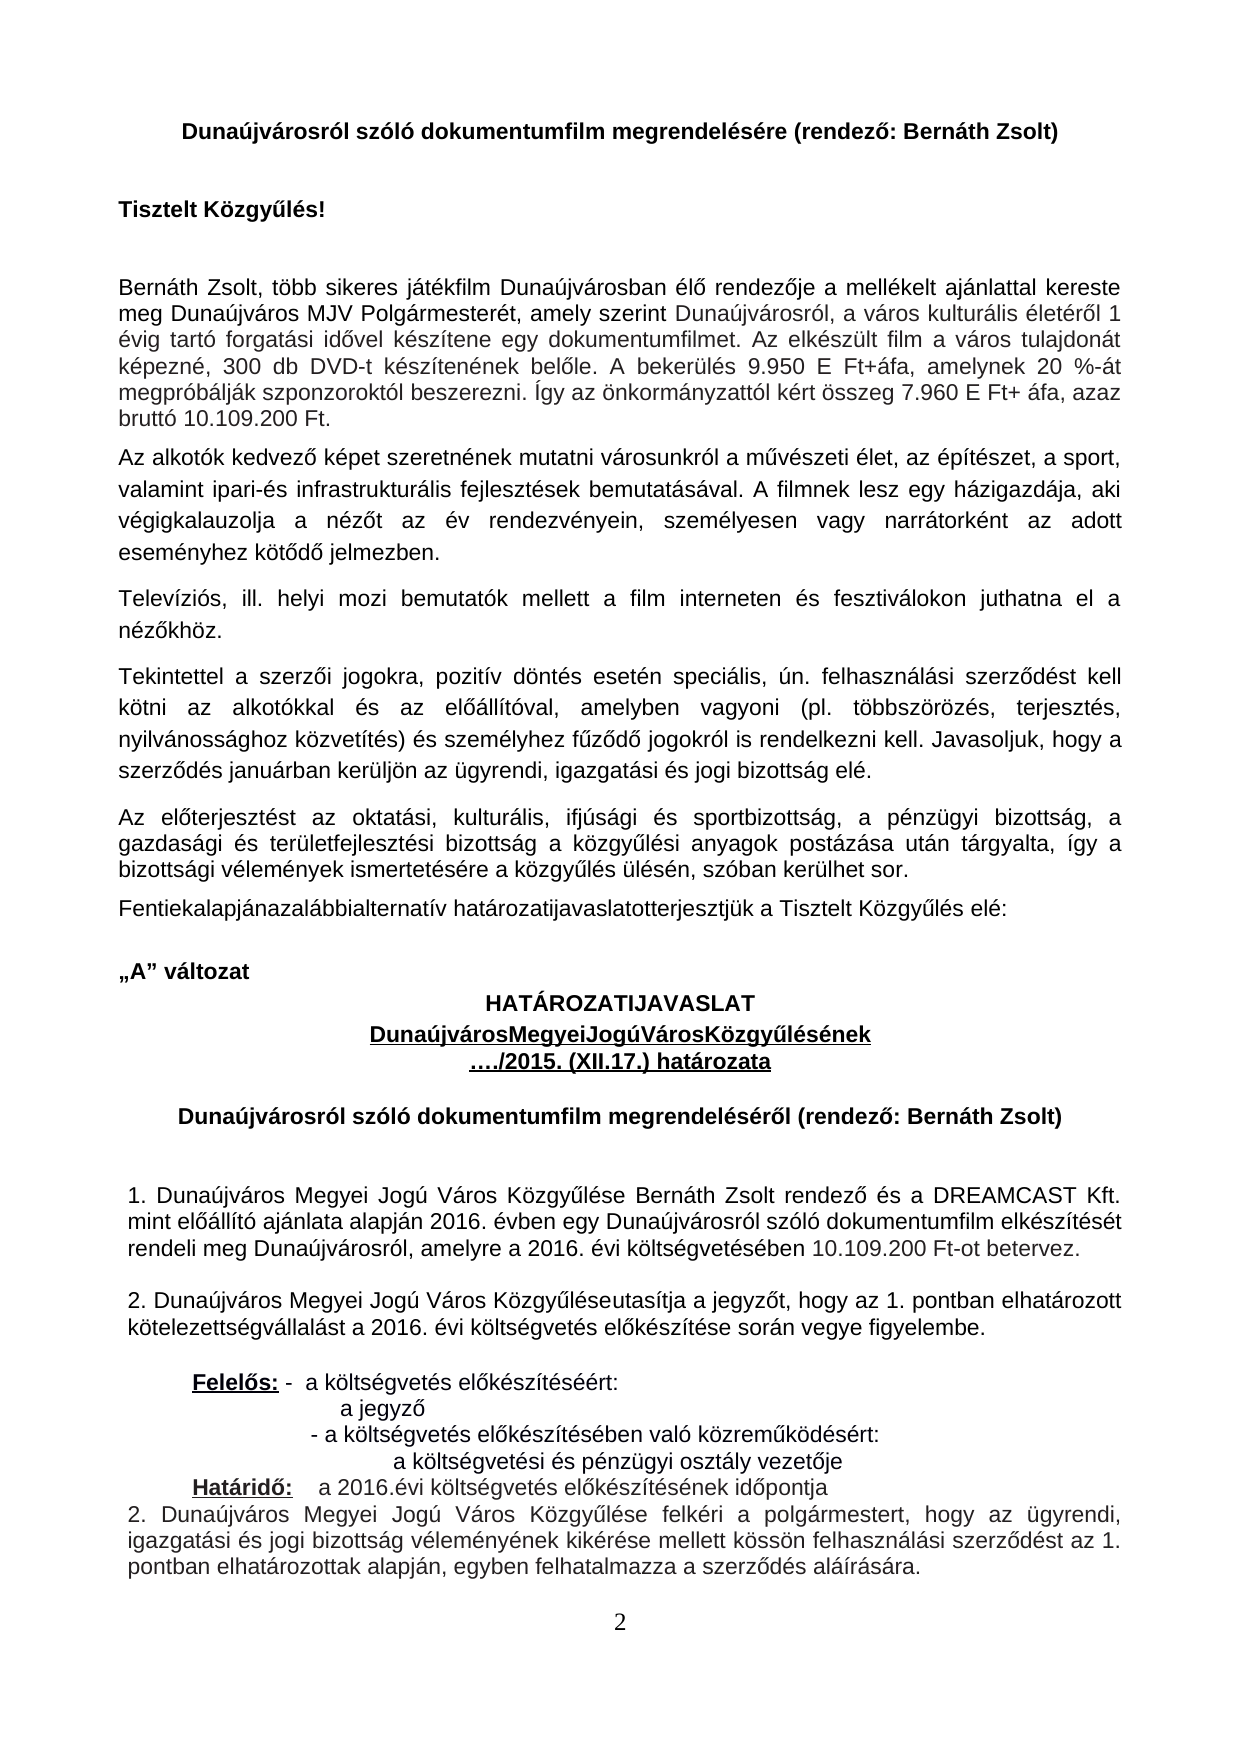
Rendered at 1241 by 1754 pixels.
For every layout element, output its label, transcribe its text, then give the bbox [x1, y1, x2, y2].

text Az előterjesztést az oktatási, kulturális, ifjúsági és sportbizottság, a pénzügyi bizottság, a gazdasági és területfejlesztési bizottság a közgyűlési anyagok postázása után tárgyalta, így a bizottsági vélemények ismertetésére a közgyűlés ülésén, szóban kerülhet sor. [118, 803, 1122, 883]
text Dunaújvárosról szóló dokumentumfilm megrendeléséről (rendező: Bernáth Zsolt) [118, 1103, 1122, 1129]
text a költségvetési és pénzügyi osztály vezetője [118, 1448, 1122, 1474]
text Bernáth Zsolt, több sikeres játékfilm Dunaújvárosban élő rendezője a mellékelt ajánlattal kereste meg Dunaújváros MJV Polgármesterét, amely szerint Dunaújvárosról, a város kulturális életéről 1 évig tartó forgatási idővel készítene egy dokumentumfilmet. Az elkészült film a város tulajdonát képezné, 300 db DVD-t készítenének belőle. A bekerülés 9.950 E Ft+áfa, amelynek 20 %-át megpróbálják szponzoroktól beszerezni. Így az önkormányzattól kért összeg 7.960 E Ft+ áfa, azaz bruttó 10.109.200 Ft. [118, 273, 1122, 432]
text Dunaújvárosról szóló dokumentumfilm megrendelésére (rendező: Bernáth Zsolt) [118, 118, 1122, 144]
text 2. Dunaújváros Megyei Jogú Város Közgyűléseutasítja a jegyzőt, hogy az 1. pontban elhatározott kötelezettségvállalást a 2016. évi költségvetés előkészítése során vegye figyelembe. [127, 1287, 1122, 1340]
text Felelős: - a költségvetés előkészítéséért: [118, 1369, 1122, 1395]
text …./2015. (XII.17.) határozata [118, 1048, 1122, 1074]
text Az alkotók kedvező képet szeretnének mutatni városunkról a művészeti élet, az építészet, a sport, valamint ipari-és infrastrukturális fejlesztések bemutatásával. A filmnek lesz egy házigazdája, aki végigkalauzolja a nézőt az év rendezvényein, személyesen vagy narrátorként az adott eseményhez kötődő jelmezben. [118, 444, 1122, 565]
text Tekintettel a szerzői jogokra, pozitív döntés esetén speciális, ún. felhasználási szerződést kell kötni az alkotókkal és az előállítóval, amelyben vagyoni (pl. többszörözés, terjesztés, nyilvánossághoz közvetítés) és személyhez fűződő jogokról is rendelkezni kell. Javasoljuk, hogy a szerződés januárban kerüljön az ügyrendi, igazgatási és jogi bizottság elé. [118, 663, 1122, 784]
text a jegyző [118, 1395, 1122, 1421]
text Határidő: a 2016.évi költségvetés előkészítésének időpontja [127, 1474, 1122, 1501]
text 2. Dunaújváros Megyei Jogú Város Közgyűlése felkéri a polgármestert, hogy az ügyrendi, igazgatási és jogi bizottság véleményének kikérése mellett kössön felhasználási szerződést az 1. pontban elhatározottak alapján, egyben felhatalmazza a szerződés aláírására. [127, 1501, 1122, 1579]
text Fentiekalapjánazalábbialternatív határozatijavaslatotterjesztjük a Tisztelt Közgyűlés elé: [118, 895, 1122, 921]
text Tisztelt Közgyűlés! [118, 196, 1122, 222]
text - a költségvetés előkészítésében való közreműködésért: [118, 1421, 1122, 1448]
text 1. Dunaújváros Megyei Jogú Város Közgyűlése Bernáth Zsolt rendező és a DREAMCAST Kft. mint előállító ajánlata alapján 2016. évben egy Dunaújvárosról szóló dokumentumfilm elkészítését rendeli meg Dunaújvárosról, amelyre a 2016. évi költségvetésében 10.109.200 Ft-ot betervez. [127, 1182, 1122, 1261]
text DunaújvárosMegyeiJogúVárosKözgyűlésének [118, 1021, 1122, 1048]
text Televíziós, ill. helyi mozi bemutatók mellett a film interneten és fesztiválokon juthatna el a nézőkhöz. [118, 585, 1122, 643]
text HATÁROZATIJAVASLAT [118, 990, 1122, 1016]
text „A” változat [118, 958, 1122, 984]
